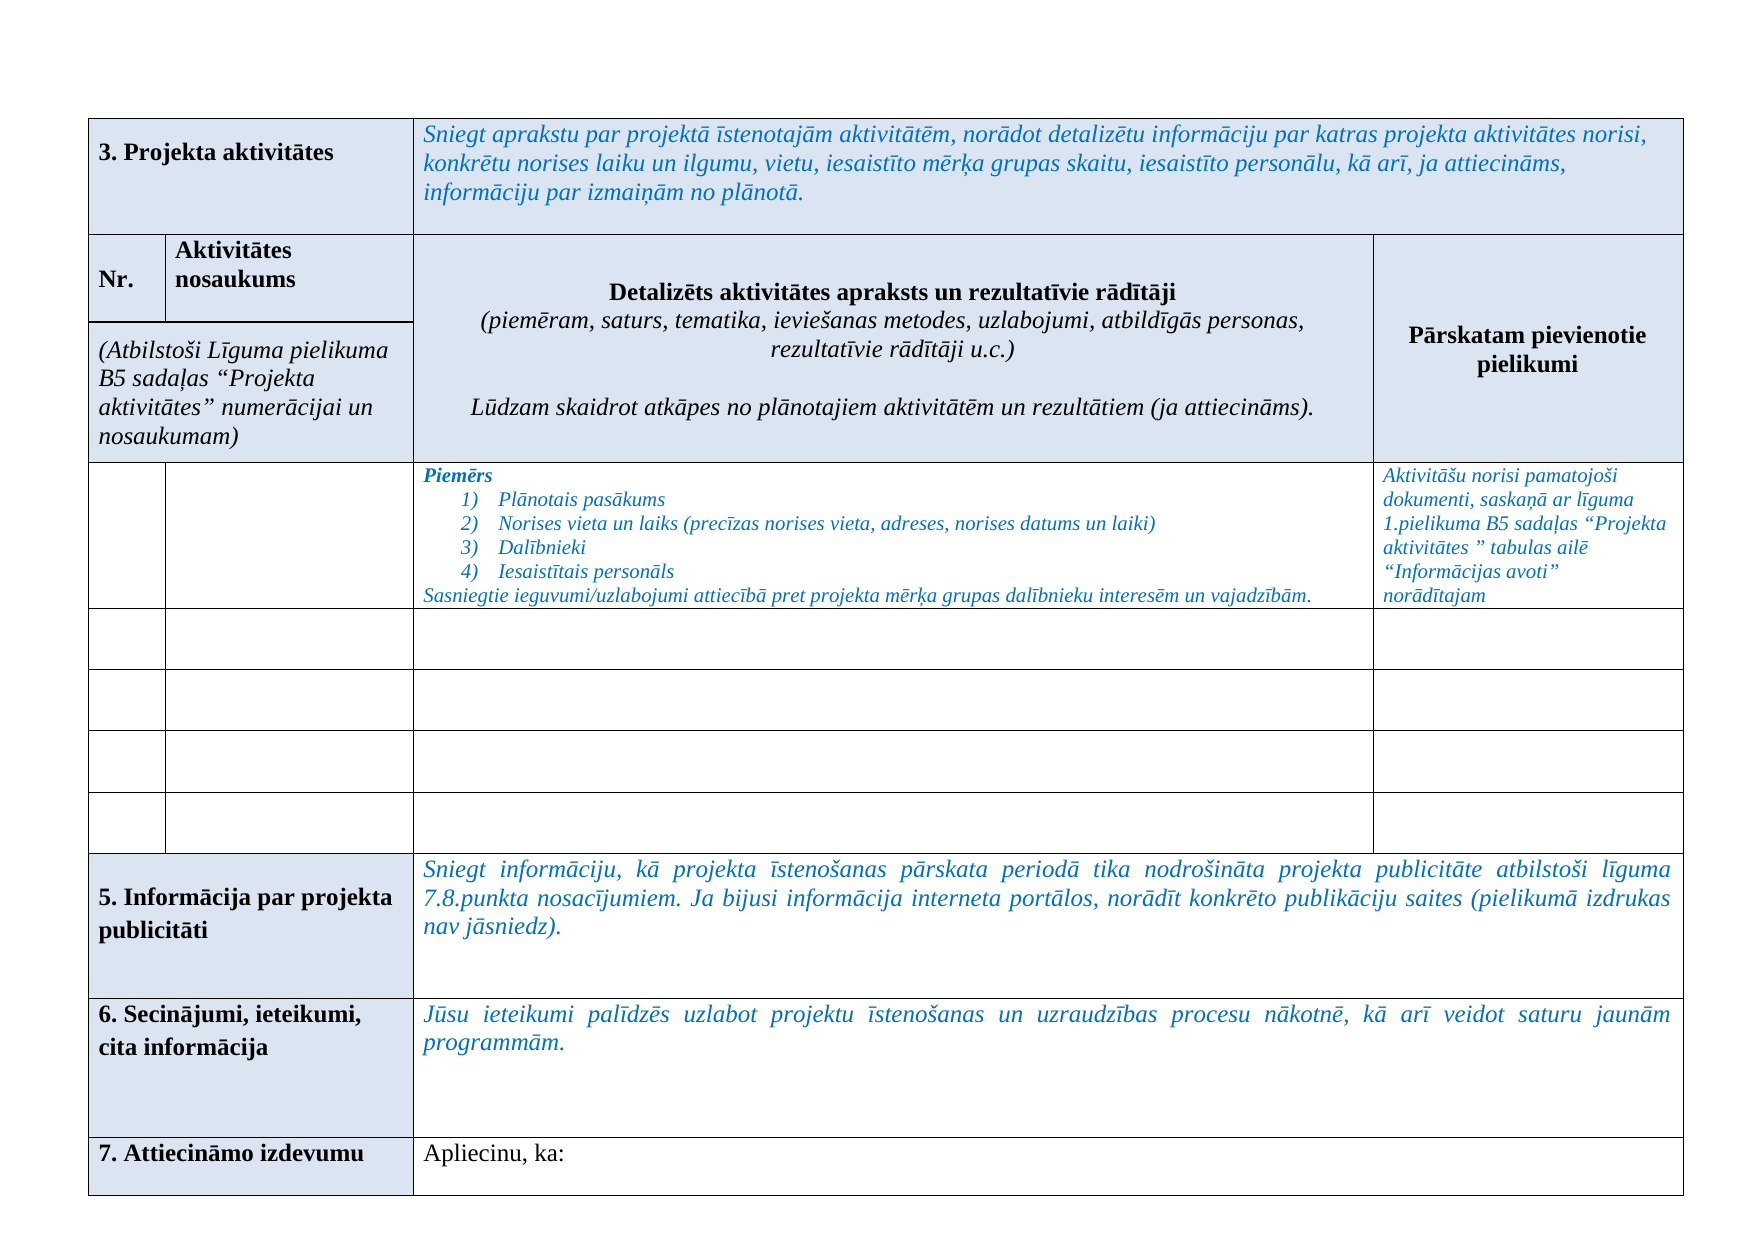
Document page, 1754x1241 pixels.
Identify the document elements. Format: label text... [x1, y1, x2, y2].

table_cell [414, 793, 1373, 853]
table_cell Pārskatam pievienotie pielikumi [1374, 235, 1683, 462]
table_cell 5. Informācija par projekta publicitāti [89, 854, 413, 998]
table_cell [89, 609, 165, 669]
table_cell [1374, 670, 1683, 730]
table_cell Piemērs Plānotais pasākums Norises vieta un laiks (precīzas norises vieta, adreses, norises datums un laiki) Dalībnieki Iesaistītais personāls Sasniegtie ieguvumi/uzlabojumi attiecībā pret projekta mērķa grupas dalībnieku interesēm un vajadzībām. [414, 463, 1373, 607]
table_cell [414, 670, 1373, 730]
table_cell 6. Secinājumi, ieteikumi, cita informācija [89, 999, 413, 1137]
table_cell [166, 731, 413, 792]
table_cell [89, 731, 165, 792]
table_cell Aktivitāšu norisi pamatojoši dokumenti, saskaņā ar līguma 1.pielikuma B5 sadaļas “Projekta aktivitātes ” tabulas ailē “Informācijas avoti” norādītajam [1374, 463, 1683, 607]
table_cell (Atbilstoši Līguma pielikuma B5 sadaļas “Projekta aktivitātes” numerācijai un nosaukumam) [89, 323, 413, 462]
table_cell [89, 670, 165, 730]
table_cell Sniegt informāciju, kā projekta īstenošanas pārskata periodā tika nodrošināta projekta publicitāte atbilstoši līguma 7.8.punkta nosacījumiem. Ja bijusi informācija interneta portālos, norādīt konkrēto publikāciju saites (pielikumā izdrukas nav jāsniedz). [414, 854, 1683, 998]
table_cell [414, 1138, 1683, 1195]
table_cell [166, 670, 413, 730]
table_cell Aktivitātes nosaukums [166, 235, 413, 321]
table_header Sniegt aprakstu par projektā īstenotajām aktivitātēm, norādot detalizētu informāciju par katras projekta aktivitātes norisi, konkrētu norises laiku un ilgumu, vietu, iesaistīto mērķa grupas skaitu, iesaistīto personālu, kā arī, ja attiecināms, informāciju par izmaiņām no plānotā. [414, 119, 1683, 234]
table_cell [414, 609, 1373, 669]
table_cell [414, 731, 1373, 792]
table_cell Nr. [89, 235, 165, 321]
table_cell [89, 793, 165, 853]
table_cell [89, 463, 165, 607]
table_cell [166, 463, 413, 607]
table_cell Jūsu ieteikumi palīdzēs uzlabot projektu īstenošanas un uzraudzības procesu nākotnē, kā arī veidot saturu jaunām programmām. [414, 999, 1683, 1137]
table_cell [89, 1138, 413, 1195]
table_cell Detalizēts aktivitātes apraksts un rezultatīvie rādītāji (piemēram, saturs, tematika, ieviešanas metodes, uzlabojumi, atbildīgās personas, rezultatīvie rādītāji u.c.) Lūdzam skaidrot atkāpes no plānotajiem aktivitātēm un rezultātiem (ja attiecināms). [414, 235, 1373, 462]
table_header 3. Projekta aktivitātes [89, 119, 413, 234]
table_cell [1374, 731, 1683, 792]
table_cell [1374, 609, 1683, 669]
table_cell [166, 793, 413, 853]
table_cell [1374, 793, 1683, 853]
table_cell [166, 609, 413, 669]
